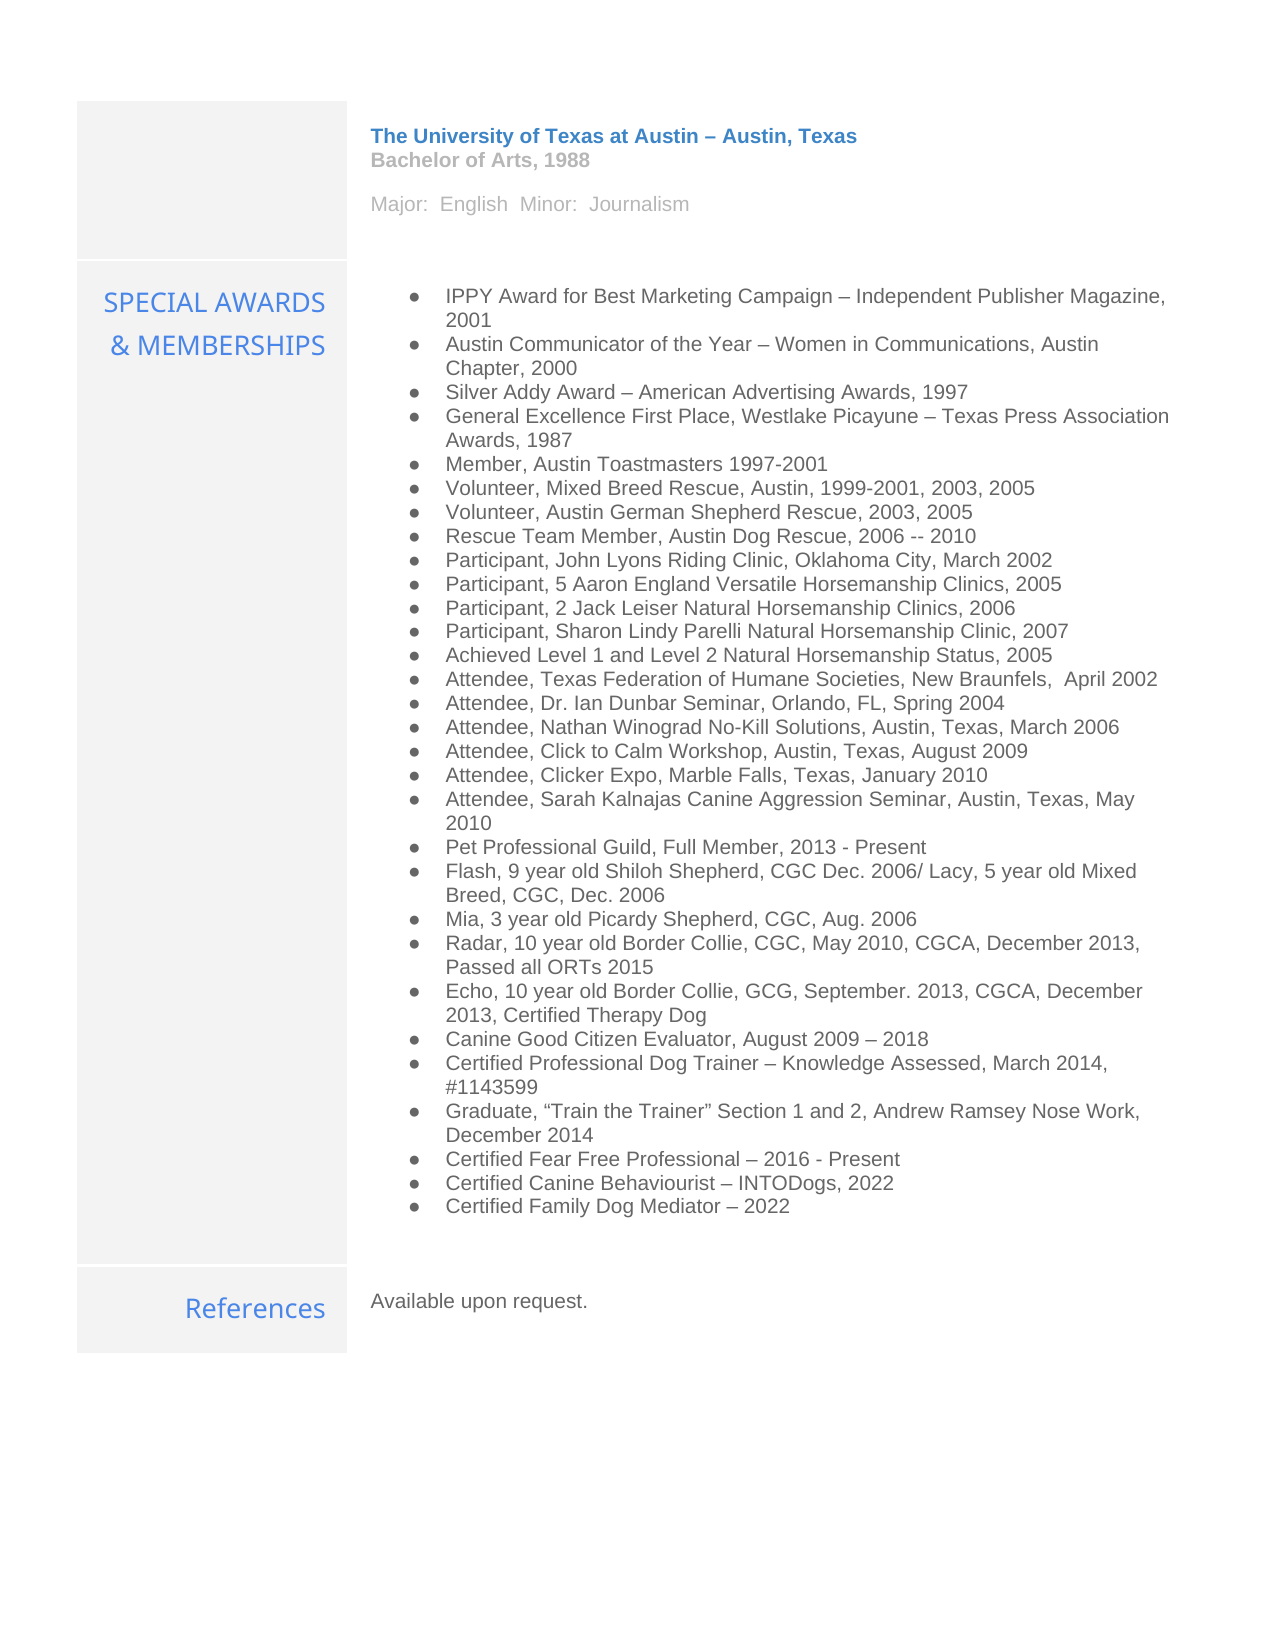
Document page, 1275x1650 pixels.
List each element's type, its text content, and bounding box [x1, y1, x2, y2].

table_cell References [77, 1267, 347, 1353]
table_cell IPPY Award for Best Marketing Campaign – Independent Publisher Magazine, 2001 Austin Communicator of the Year – Women in Communications, Austin Chapter, 2000 Silver Addy Award – American Advertising Awards, 1997 General Excellence First Place, Westlake Picayune – Texas Press Association Awards, 1987 Member, Austin Toastmasters 1997-2001 Volunteer, Mixed Breed Rescue, Austin, 1999-2001, 2003, 2005 Volunteer, Austin German Shepherd Rescue, 2003, 2005 Rescue Team Member, Austin Dog Rescue, 2006 -- 2010 Participant, John Lyons Riding Clinic, Oklahoma City, March 2002 Participant, 5 Aaron England Versatile Horsemanship Clinics, 2005 Participant, 2 Jack Leiser Natural Horsemanship Clinics, 2006 Participant, Sharon Lindy Parelli Natural Horsemanship Clinic, 2007 Achieved Level 1 and Level 2 Natural Horsemanship Status, 2005 Attendee, Texas Federation of Humane Societies, New Braunfels, April 2002 Attendee, Dr. Ian Dunbar Seminar, Orlando, FL, Spring 2004 Attendee, Nathan Winograd No-Kill Solutions, Austin, Texas, March 2006 Attendee, Click to Calm Workshop, Austin, Texas, August 2009 Attendee, Clicker Expo, Marble Falls, Texas, January 2010 Attendee, Sarah Kalnajas Canine Aggression Seminar, Austin, Texas, May 2010 Pet Professional Guild, Full Member, 2013 - Present Flash, 9 year old Shiloh Shepherd, CGC Dec. 2006/ Lacy, 5 year old Mixed Breed, CGC, Dec. 2006 Mia, 3 year old Picardy Shepherd, CGC, Aug. 2006 Radar, 10 year old Border Collie, CGC, May 2010, CGCA, December 2013, Passed all ORTs 2015 Echo, 10 year old Border Collie, GCG, September. 2013, CGCA, December 2013, Certified Therapy Dog Canine Good Citizen Evaluator, August 2009 – 2018 Certified Professional Dog Trainer – Knowledge Assessed, March 2014, #1143599 Graduate, “Train the Trainer” Section 1 and 2, Andrew Ramsey Nose Work, December 2014 Certified Fear Free Professional – 2016 - Present Certified Canine Behaviourist – INTODogs, 2022 Certified Family Dog Mediator – 2022 [349, 261, 1200, 1264]
table_cell Available upon request. [349, 1267, 1200, 1353]
table_cell Education [77, 101, 347, 259]
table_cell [349, 101, 1200, 259]
table_cell SPECIAL AWARDS & MEMBERSHIPS [77, 261, 347, 1264]
